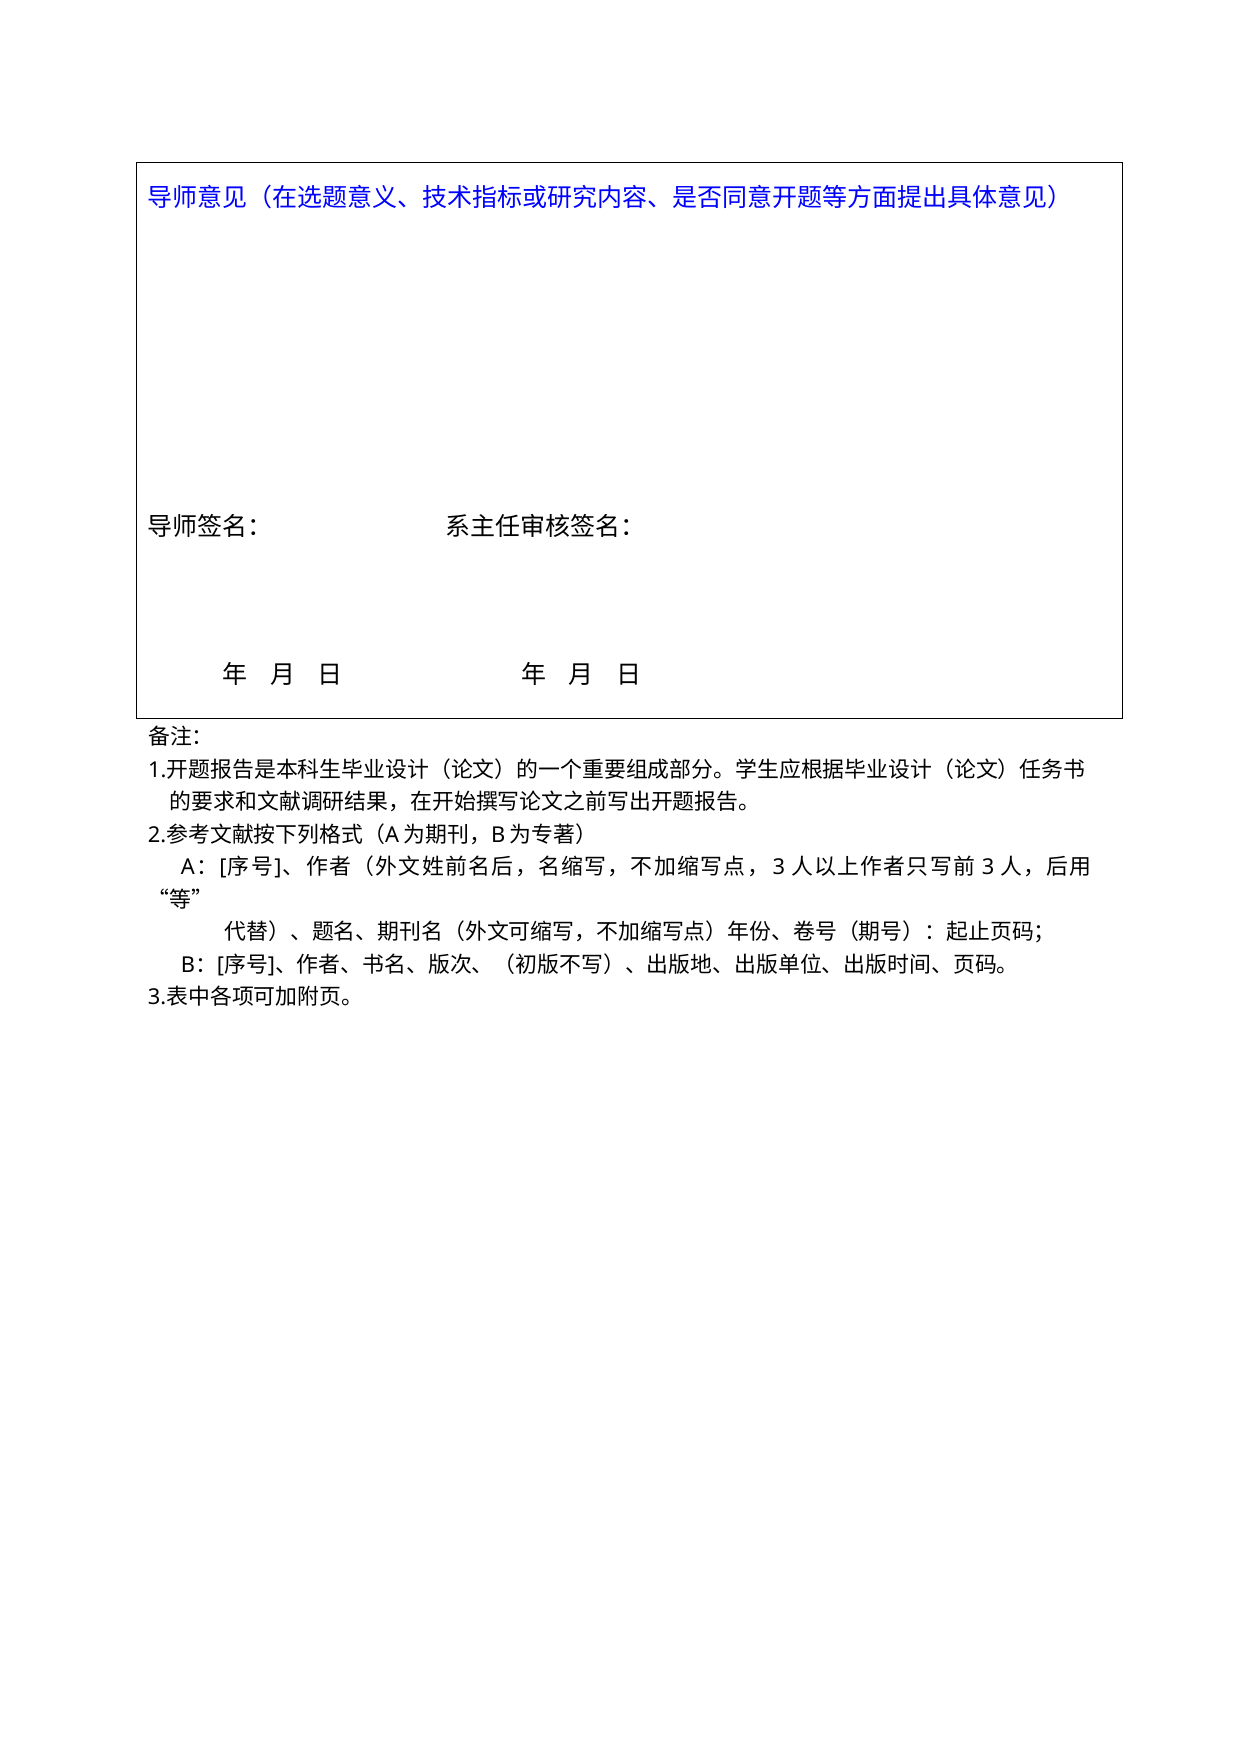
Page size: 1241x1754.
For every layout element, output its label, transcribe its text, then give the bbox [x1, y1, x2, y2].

text 2.参考文献按下列格式（A为期刊，B为专著） [148, 816, 1092, 849]
table_cell 导师意见（在选题意义、技术指标或研究内容、是否同意开题等方面提出具体意见） 导师签名： 系主任审核签名： 年 月 日 年 月 日 [137, 163, 1122, 718]
text 代替）、题名、期刊名（外文可缩写，不加缩写点）年份、卷号（期号）：起止页码； [148, 914, 1092, 946]
text A：[序号]、作者（外文姓前名后，名缩写，不加缩写点，3人以上作者只写前3人，后用“等” [148, 849, 1092, 914]
text 1.开题报告是本科生毕业设计（论文）的一个重要组成部分。学生应根据毕业设计（论文）任务书 [148, 751, 1092, 784]
text 3.表中各项可加附页。 [148, 979, 1092, 1011]
text 备注： [148, 719, 1092, 751]
text 的要求和文献调研结果，在开始撰写论文之前写出开题报告。 [148, 784, 1092, 816]
text B：[序号]、作者、书名、版次、（初版不写）、出版地、出版单位、出版时间、页码。 [181, 946, 1092, 979]
